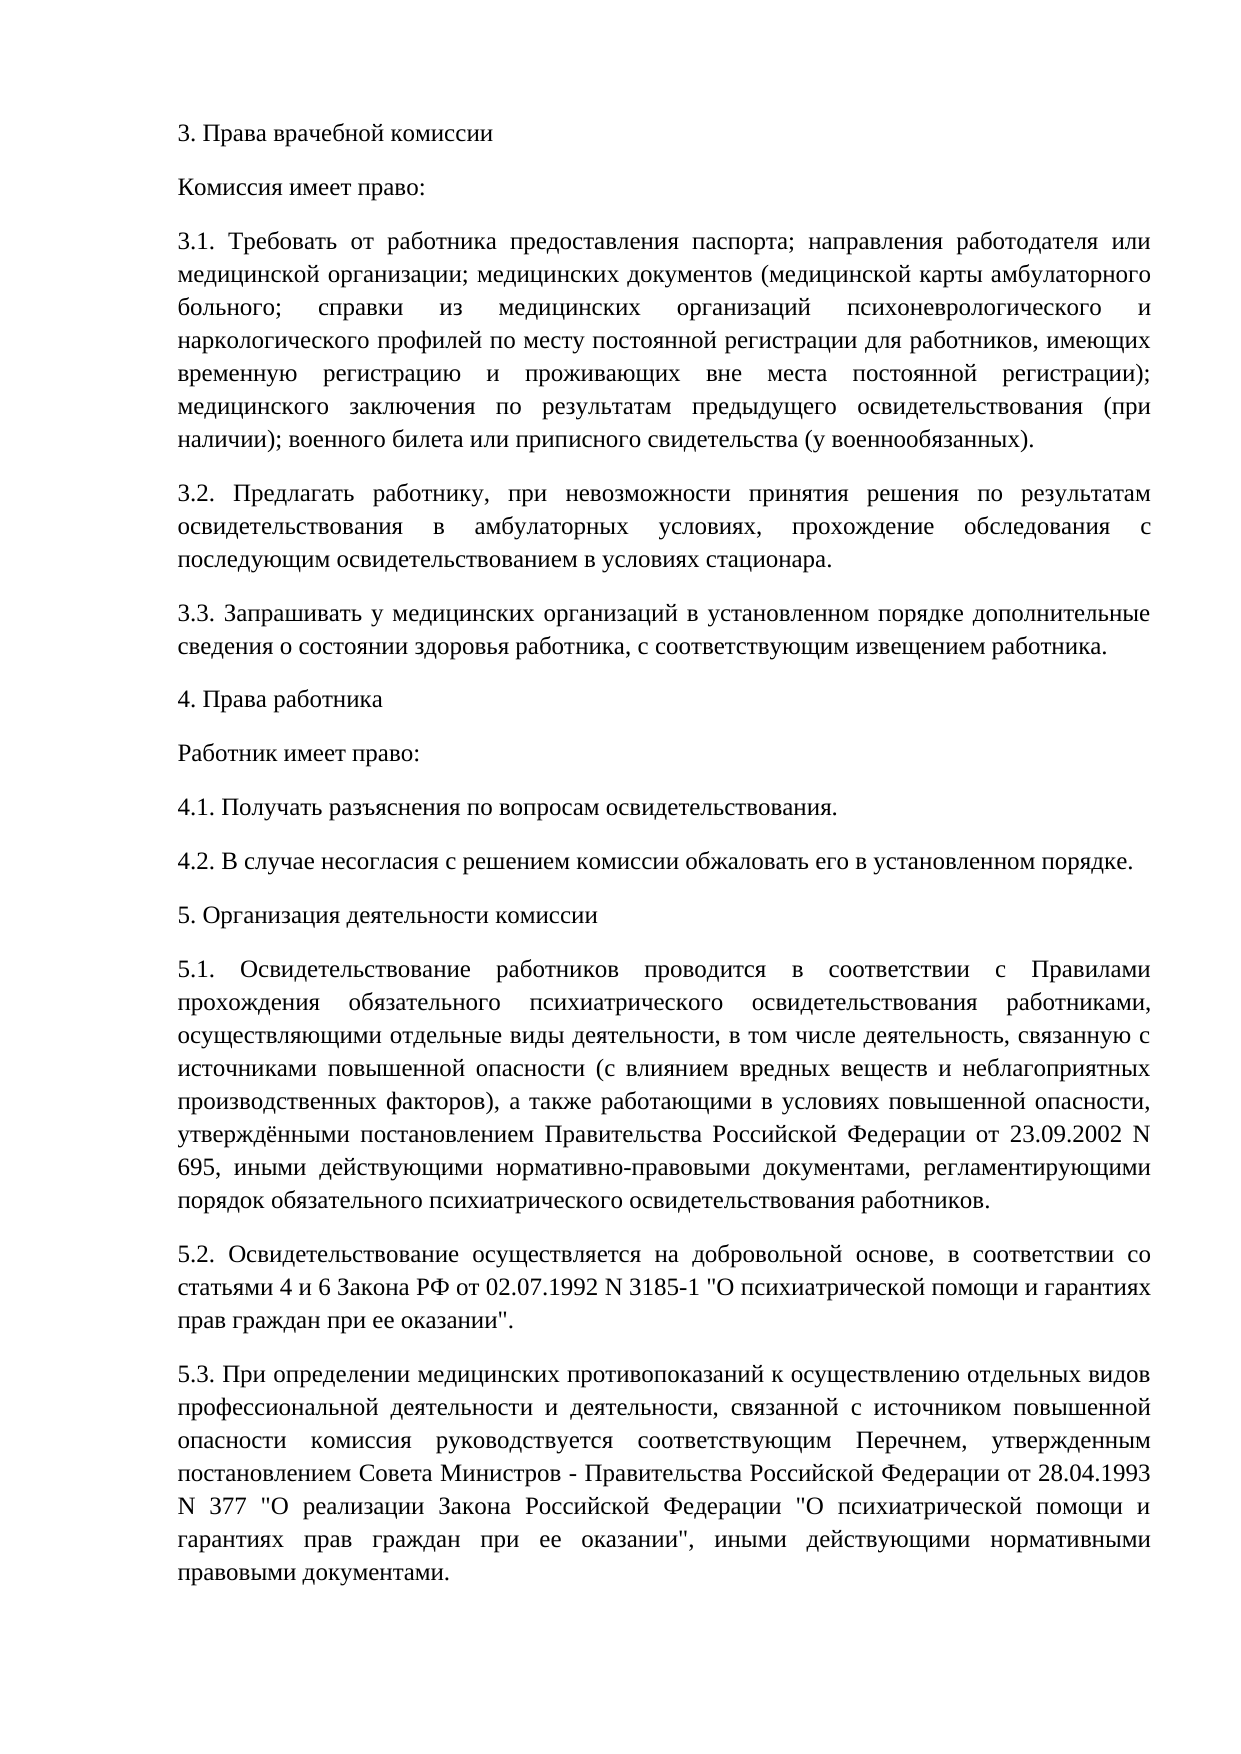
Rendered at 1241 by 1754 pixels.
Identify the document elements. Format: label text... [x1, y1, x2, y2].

text 3.2. Предлагать работнику, при невозможности принятия решения по результатам освидетельствования в амбулаторных условиях, прохождение обследования с последующим освидетельствованием в условиях стационара. [177, 478, 1152, 573]
text 5.2. Освидетельствование осуществляется на добровольной основе, в соответствии со статьями 4 и 6 Закона РФ от 02.07.1992 N 3185-1 "О психиатрической помощи и гарантиях прав граждан при ее оказании". [177, 1239, 1152, 1334]
text 4. Права работника [177, 684, 1152, 713]
text 3. Права врачебной комиссии [177, 118, 1152, 147]
text Работник имеет право: [177, 738, 1152, 767]
text 3.1. Требовать от работника предоставления паспорта; направления работодателя или медицинской организации; медицинских документов (медицинской карты амбулаторного больного; справки из медицинских организаций психоневрологического и наркологического профилей по месту постоянной регистрации для работников, имеющих временную регистрацию и проживающих вне места постоянной регистрации); медицинского заключения по результатам предыдущего освидетельствования (при наличии); военного билета или приписного свидетельства (у военнообязанных). [177, 226, 1152, 453]
text 5.3. При определении медицинских противопоказаний к осуществлению отдельных видов профессиональной деятельности и деятельности, связанной с источником повышенной опасности комиссия руководствуется соответствующим Перечнем, утвержденным постановлением Совета Министров - Правительства Российской Федерации от 28.04.1993 N 377 "О реализации Закона Российской Федерации "О психиатрической помощи и гарантиях прав граждан при ее оказании", иными действующими нормативными правовыми документами. [177, 1359, 1152, 1586]
text 4.2. В случае несогласия с решением комиссии обжаловать его в установленном порядке. [177, 846, 1152, 875]
text 4.1. Получать разъяснения по вопросам освидетельствования. [177, 792, 1152, 821]
text 5. Организация деятельности комиссии [177, 900, 1152, 929]
text 3.3. Запрашивать у медицинских организаций в установленном порядке дополнительные сведения о состоянии здоровья работника, с соответствующим извещением работника. [177, 598, 1152, 659]
text Комиссия имеет право: [177, 172, 1152, 201]
text 5.1. Освидетельствование работников проводится в соответствии с Правилами прохождения обязательного психиатрического освидетельствования работниками, осуществляющими отдельные виды деятельности, в том числе деятельность, связанную с источниками повышенной опасности (с влиянием вредных веществ и неблагоприятных производственных факторов), а также работающими в условиях повышенной опасности, утверждёнными постановлением Правительства Российской Федерации от 23.09.2002 N 695, иными действующими нормативно-правовыми документами, регламентирующими порядок обязательного психиатрического освидетельствования работников. [177, 954, 1152, 1214]
